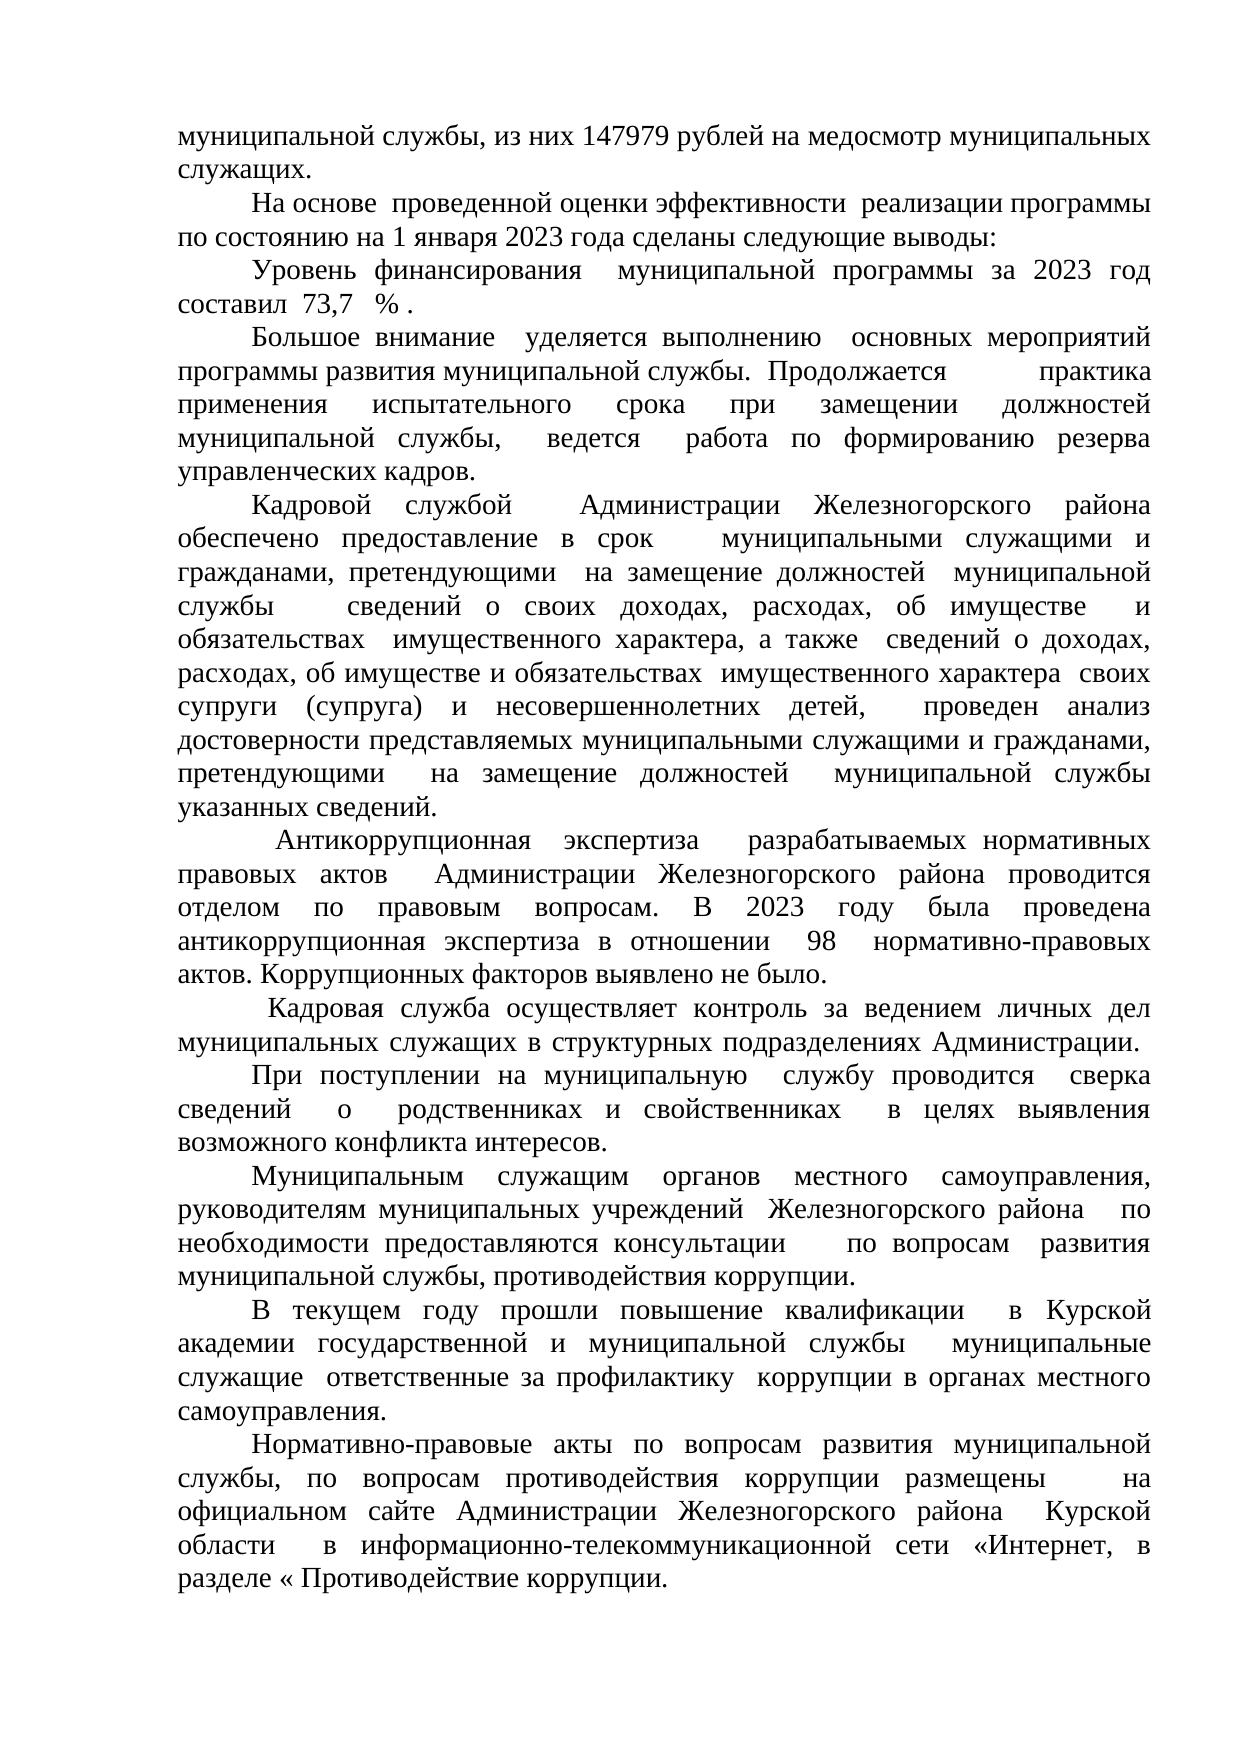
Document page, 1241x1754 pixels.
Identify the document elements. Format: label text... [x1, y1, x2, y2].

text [177, 118, 1152, 185]
text Кадровая служба осуществляет контроль за ведением личных дел муниципальных служащих в структурных подразделениях Администрации. При поступлении на муниципальную службу проводится сверка сведений о родственниках и свойственниках в целях выявления возможного конфликта интересов. [177, 990, 1152, 1158]
text Антикоррупционная экспертиза разрабатываемых нормативных правовых актов Администрации Железногорского района проводится отделом по правовым вопросам. В 2023 году была проведена антикоррупционная экспертиза в отношении 98 нормативно-правовых актов. Коррупционных факторов выявлено не было. [177, 822, 1152, 990]
text Нормативно-правовые акты по вопросам развития муниципальной службы, по вопросам противодействия коррупции размещены на официальном сайте Администрации Железногорского района Курской области в информационно-телекоммуникационной сети «Интернет, в разделе « Противодействие коррупции. [177, 1426, 1152, 1594]
text Большое внимание уделяется выполнению основных мероприятий программы развития муниципальной службы. Продолжается практика применения испытательного срока при замещении должностей муниципальной службы, ведется работа по формированию резерва управленческих кадров. [177, 319, 1152, 487]
text Кадровой службой Администрации Железногорского района обеспечено предоставление в срок муниципальными служащими и гражданами, претендующими на замещение должностей муниципальной службы сведений о своих доходах, расходах, об имуществе и обязательствах имущественного характера, а также сведений о доходах, расходах, об имуществе и обязательствах имущественного характера своих супруги (супруга) и несовершеннолетних детей, проведен анализ достоверности представляемых муниципальными служащими и гражданами, претендующими на замещение должностей муниципальной службы указанных сведений. [177, 487, 1152, 822]
text Муниципальным служащим органов местного самоуправления, руководителям муниципальных учреждений Железногорского района по необходимости предоставляются консультации по вопросам развития муниципальной службы, противодействия коррупции. [177, 1158, 1152, 1292]
text Уровень финансирования муниципальной программы за 2023 год составил 73,7 % . [177, 252, 1152, 319]
text В текущем году прошли повышение квалификации в Курской академии государственной и муниципальной службы муниципальные служащие ответственные за профилактику коррупции в органах местного самоуправления. [177, 1292, 1152, 1426]
text На основе проведенной оценки эффективности реализации программы по состоянию на 1 января 2023 года сделаны следующие выводы: [177, 185, 1152, 252]
